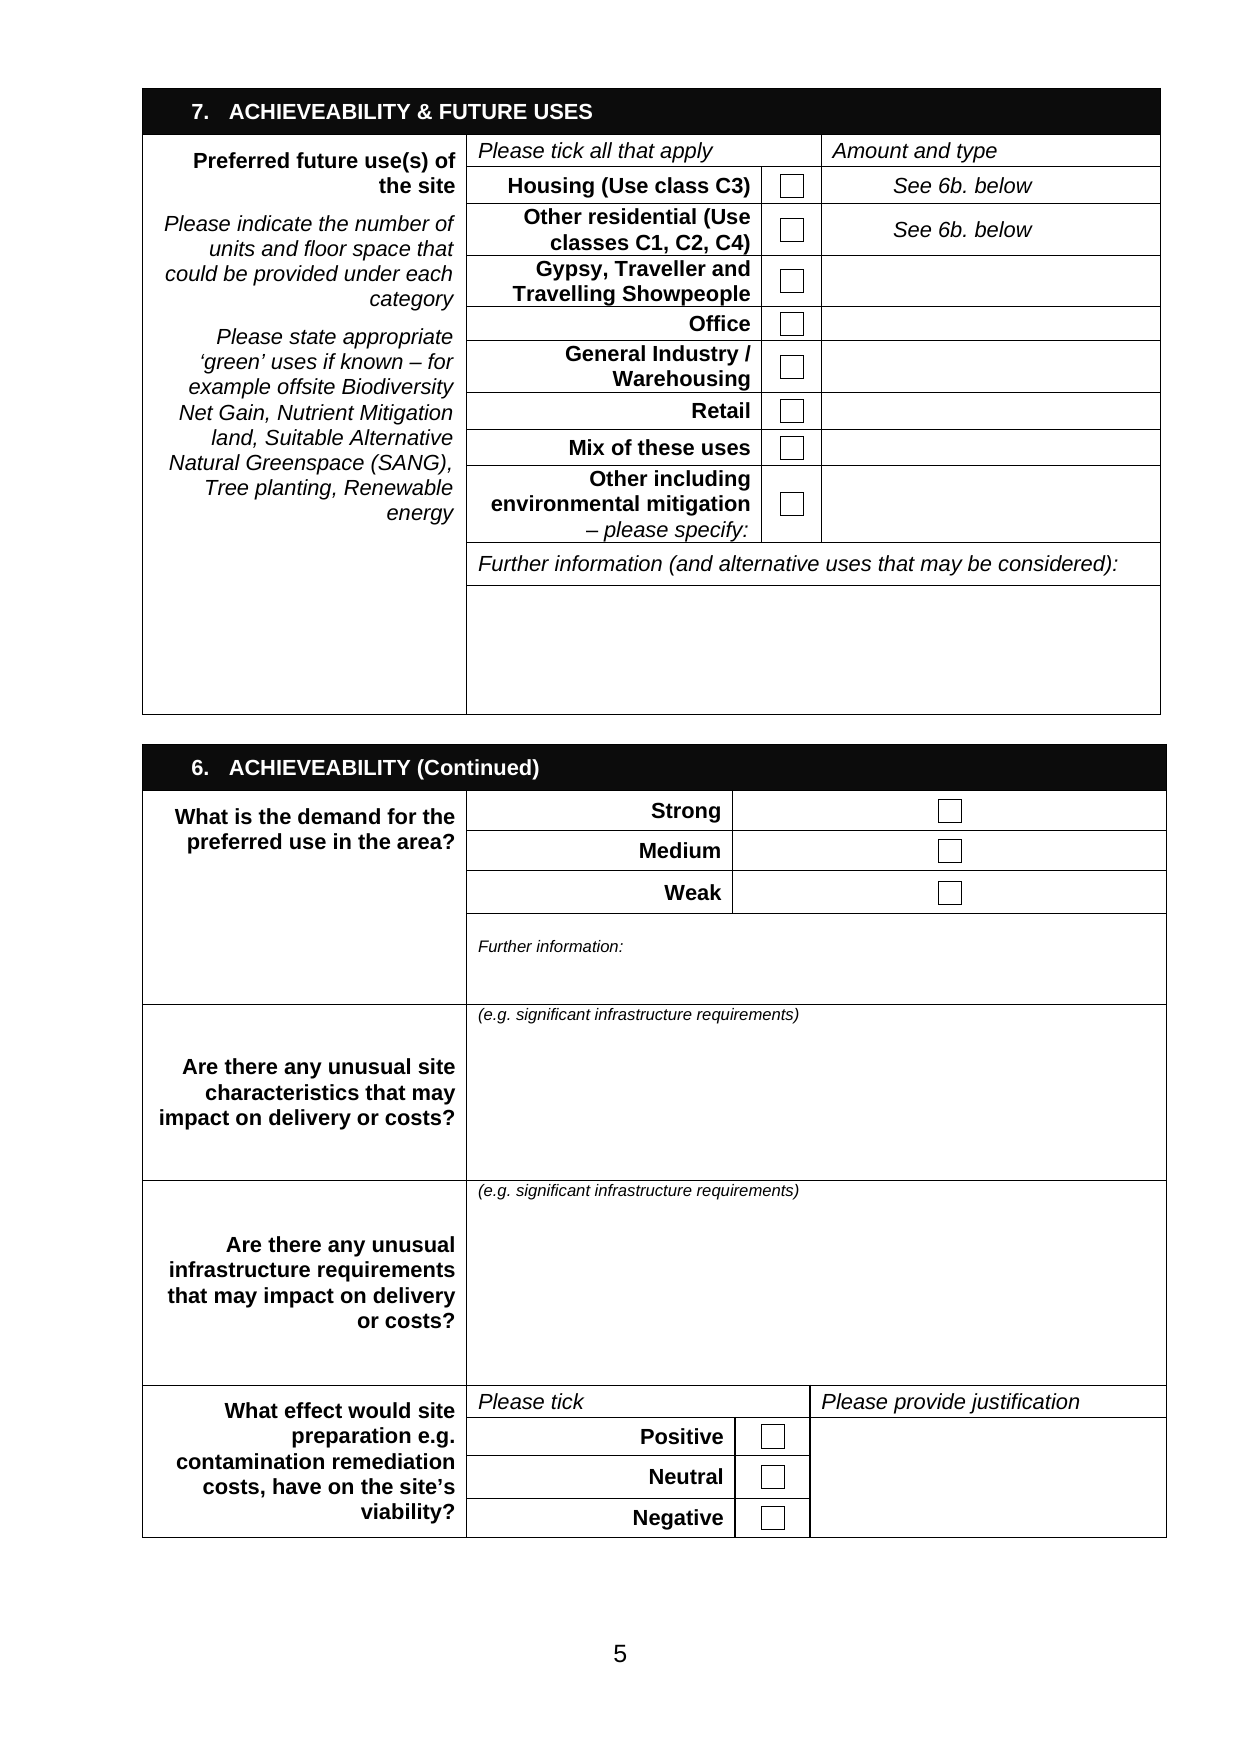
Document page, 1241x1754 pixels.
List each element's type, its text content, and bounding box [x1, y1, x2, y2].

table_cell [822, 430, 1160, 465]
table_cell Neutral [467, 1456, 734, 1498]
table_cell Preferred future use(s) of the site Please indicate the number of units and floor space that could be provided under each category Please state appropriate ‘green’ uses if known – for example offsite Biodiversity Net Gain, Nutrient Mitigation land, Suitable Alternative Natural Greenspace (SANG), Tree planting, Renewable energy [143, 135, 466, 714]
table_cell Other residential (Use classes C1, C2, C4) [467, 204, 761, 254]
table_cell [467, 586, 1160, 714]
table_cell Medium [467, 831, 732, 870]
table_cell See 6b. below [822, 167, 1160, 203]
table_cell General Industry / Warehousing [467, 341, 761, 392]
table_cell Further information (and alternative uses that may be considered): [467, 543, 1160, 584]
table_cell [762, 341, 821, 392]
table_cell Please tick all that apply [467, 135, 821, 166]
table_cell Are there any unusual infrastructure requirements that may impact on delivery or costs? [143, 1181, 466, 1384]
table_cell [733, 871, 1166, 913]
table_cell [762, 430, 821, 465]
table_header ACHIEVEABILITY (Continued) [143, 745, 1166, 790]
table_cell [762, 466, 821, 542]
table_cell [762, 307, 821, 340]
table_cell (e.g. significant infrastructure requirements) [467, 1181, 1166, 1384]
table_cell [733, 831, 1166, 870]
table_cell [762, 393, 821, 428]
table_cell See 6b. below [822, 204, 1160, 254]
table_cell (e.g. significant infrastructure requirements) [467, 1005, 1166, 1179]
table_cell [822, 341, 1160, 392]
table_cell [762, 167, 821, 203]
table_cell [736, 1499, 809, 1537]
table_cell Other including environmental mitigation – please specify: [467, 466, 761, 542]
table_cell [736, 1418, 809, 1454]
table_cell Are there any unusual site characteristics that may impact on delivery or costs? [143, 1005, 466, 1179]
table_cell [822, 466, 1160, 542]
table_cell [822, 256, 1160, 306]
table_cell Further information: [467, 914, 1166, 1003]
table_cell Amount and type [822, 135, 1160, 166]
table_cell Positive [467, 1418, 734, 1454]
table_cell Retail [467, 393, 761, 428]
table_cell Negative [467, 1499, 734, 1537]
table_cell Please tick [467, 1386, 809, 1417]
table_cell Gypsy, Traveller and Travelling Showpeople [467, 256, 761, 306]
table_cell [733, 791, 1166, 830]
table_cell Strong [467, 791, 732, 830]
table_cell Mix of these uses [467, 430, 761, 465]
table_cell Please provide justification [811, 1386, 1166, 1417]
table_cell [822, 393, 1160, 428]
table_cell [736, 1456, 809, 1498]
table_cell What effect would site preparation e.g. contamination remediation costs, have on the site’s viability? [143, 1386, 466, 1537]
table_cell Weak [467, 871, 732, 913]
table_header ACHIEVEABILITY & FUTURE USES [143, 89, 1160, 134]
table_cell Housing (Use class C3) [467, 167, 761, 203]
table_cell [762, 256, 821, 306]
table_cell Office [467, 307, 761, 340]
table_cell [811, 1418, 1166, 1537]
table_cell [822, 307, 1160, 340]
table_cell What is the demand for the preferred use in the area? [143, 791, 466, 1003]
table_cell [762, 204, 821, 254]
